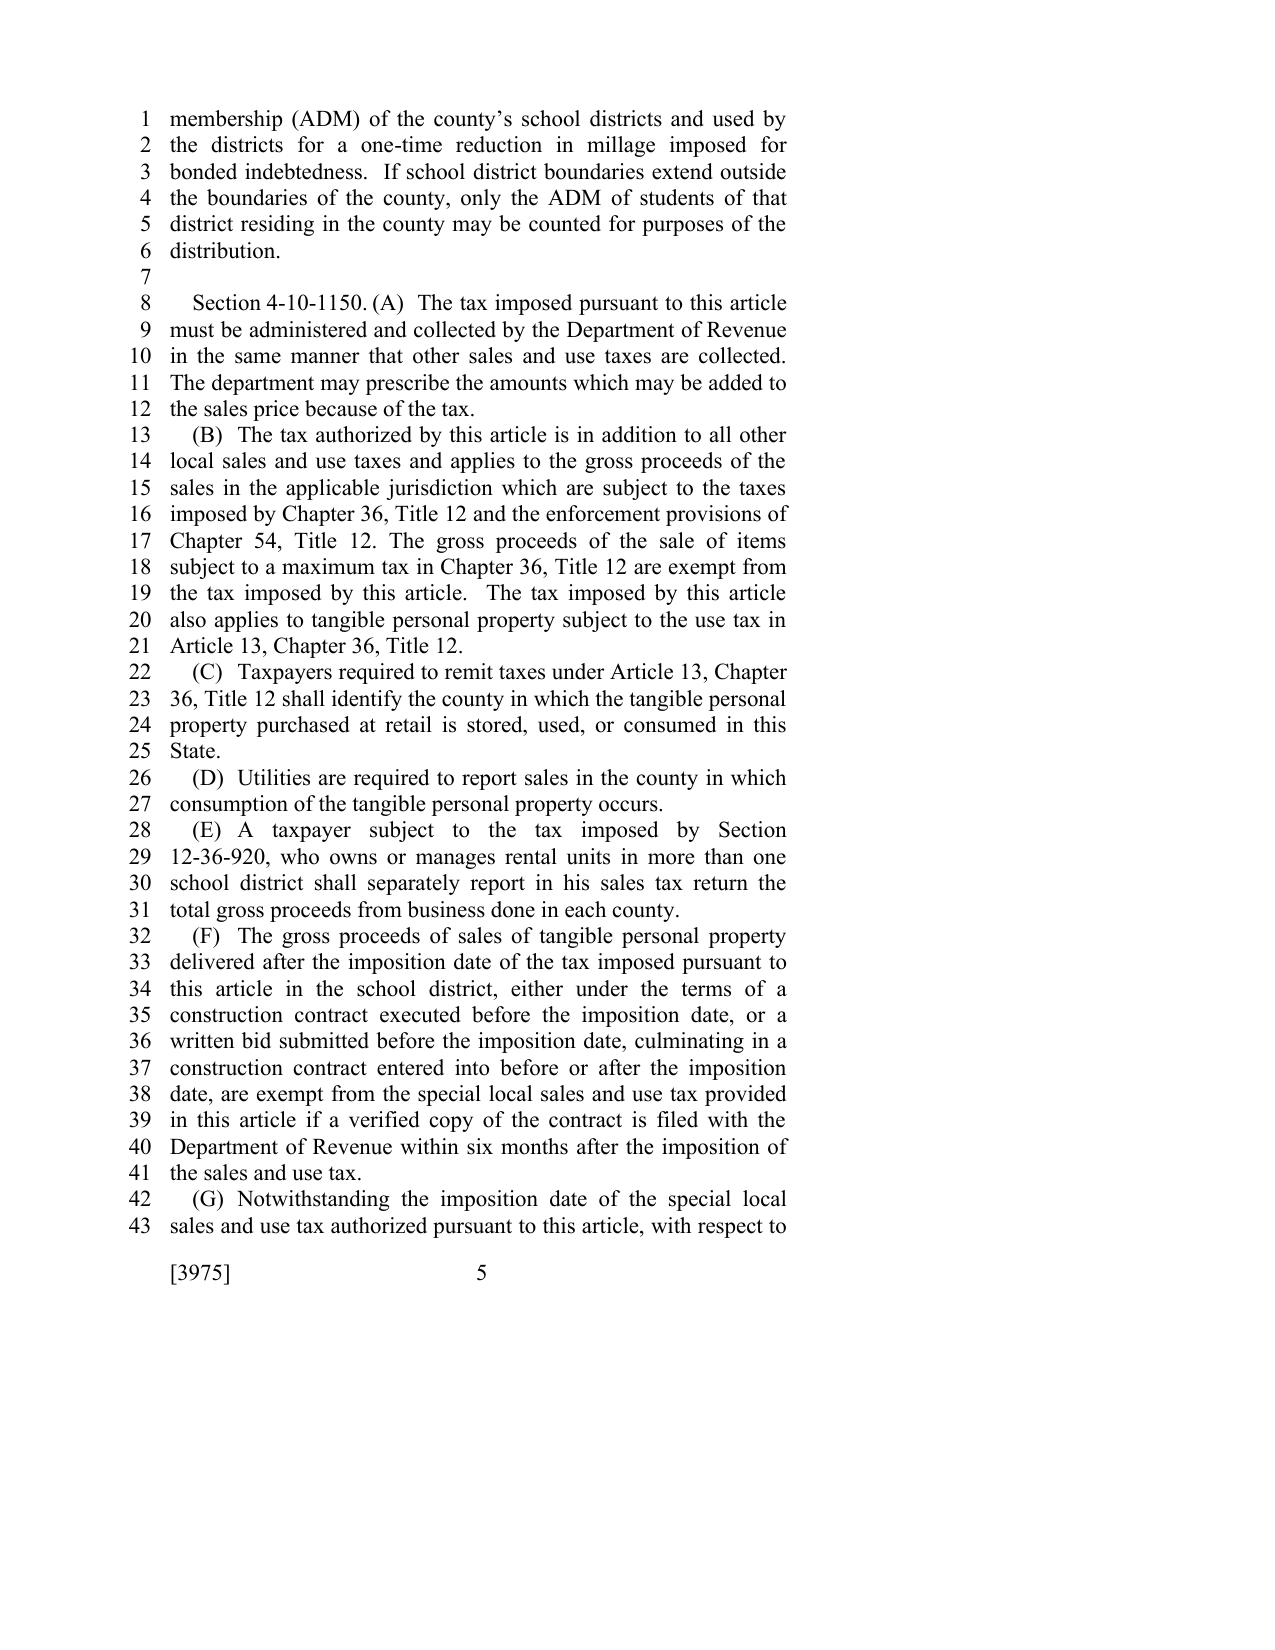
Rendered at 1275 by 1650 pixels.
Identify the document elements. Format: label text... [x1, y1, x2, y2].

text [169, 105, 787, 263]
text (D) Utilities are required to report sales in the county in which consumption of the tangible personal property occurs. [169, 764, 787, 817]
text (E) A taxpayer subject to the tax imposed by Section 12-36-920, who owns or manages rental units in more than one school district shall separately report in his sales tax return the total gross proceeds from business done in each county. [169, 817, 787, 922]
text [169, 1186, 787, 1238]
text (B) The tax authorized by this article is in addition to all other local sales and use taxes and applies to the gross proceeds of the sales in the applicable jurisdiction which are subject to the taxes imposed by Chapter 36, Title 12 and the enforcement provisions of Chapter 54, Title 12. The gross proceeds of the sale of items subject to a maximum tax in Chapter 36, Title 12 are exempt from the tax imposed by this article. The tax imposed by this article also applies to tangible personal property subject to the use tax in Article 13, Chapter 36, Title 12. [169, 421, 787, 658]
text (C) Taxpayers required to remit taxes under Article 13, Chapter 36, Title 12 shall identify the county in which the tangible personal property purchased at retail is stored, used, or consumed in this State. [169, 658, 787, 764]
text (F) The gross proceeds of sales of tangible personal property delivered after the imposition date of the tax imposed pursuant to this article in the school district, either under the terms of a construction contract executed before the imposition date, or a written bid submitted before the imposition date, culminating in a construction contract entered into before or after the imposition date, are exempt from the special local sales and use tax provided in this article if a verified copy of the contract is filed with the Department of Revenue within six months after the imposition of the sales and use tax. [169, 922, 787, 1186]
text Section 4-10-1150. (A) The tax imposed pursuant to this article must be administered and collected by the Department of Revenue in the same manner that other sales and use taxes are collected. The department may prescribe the amounts which may be added to the sales price because of the tax. [169, 289, 787, 421]
